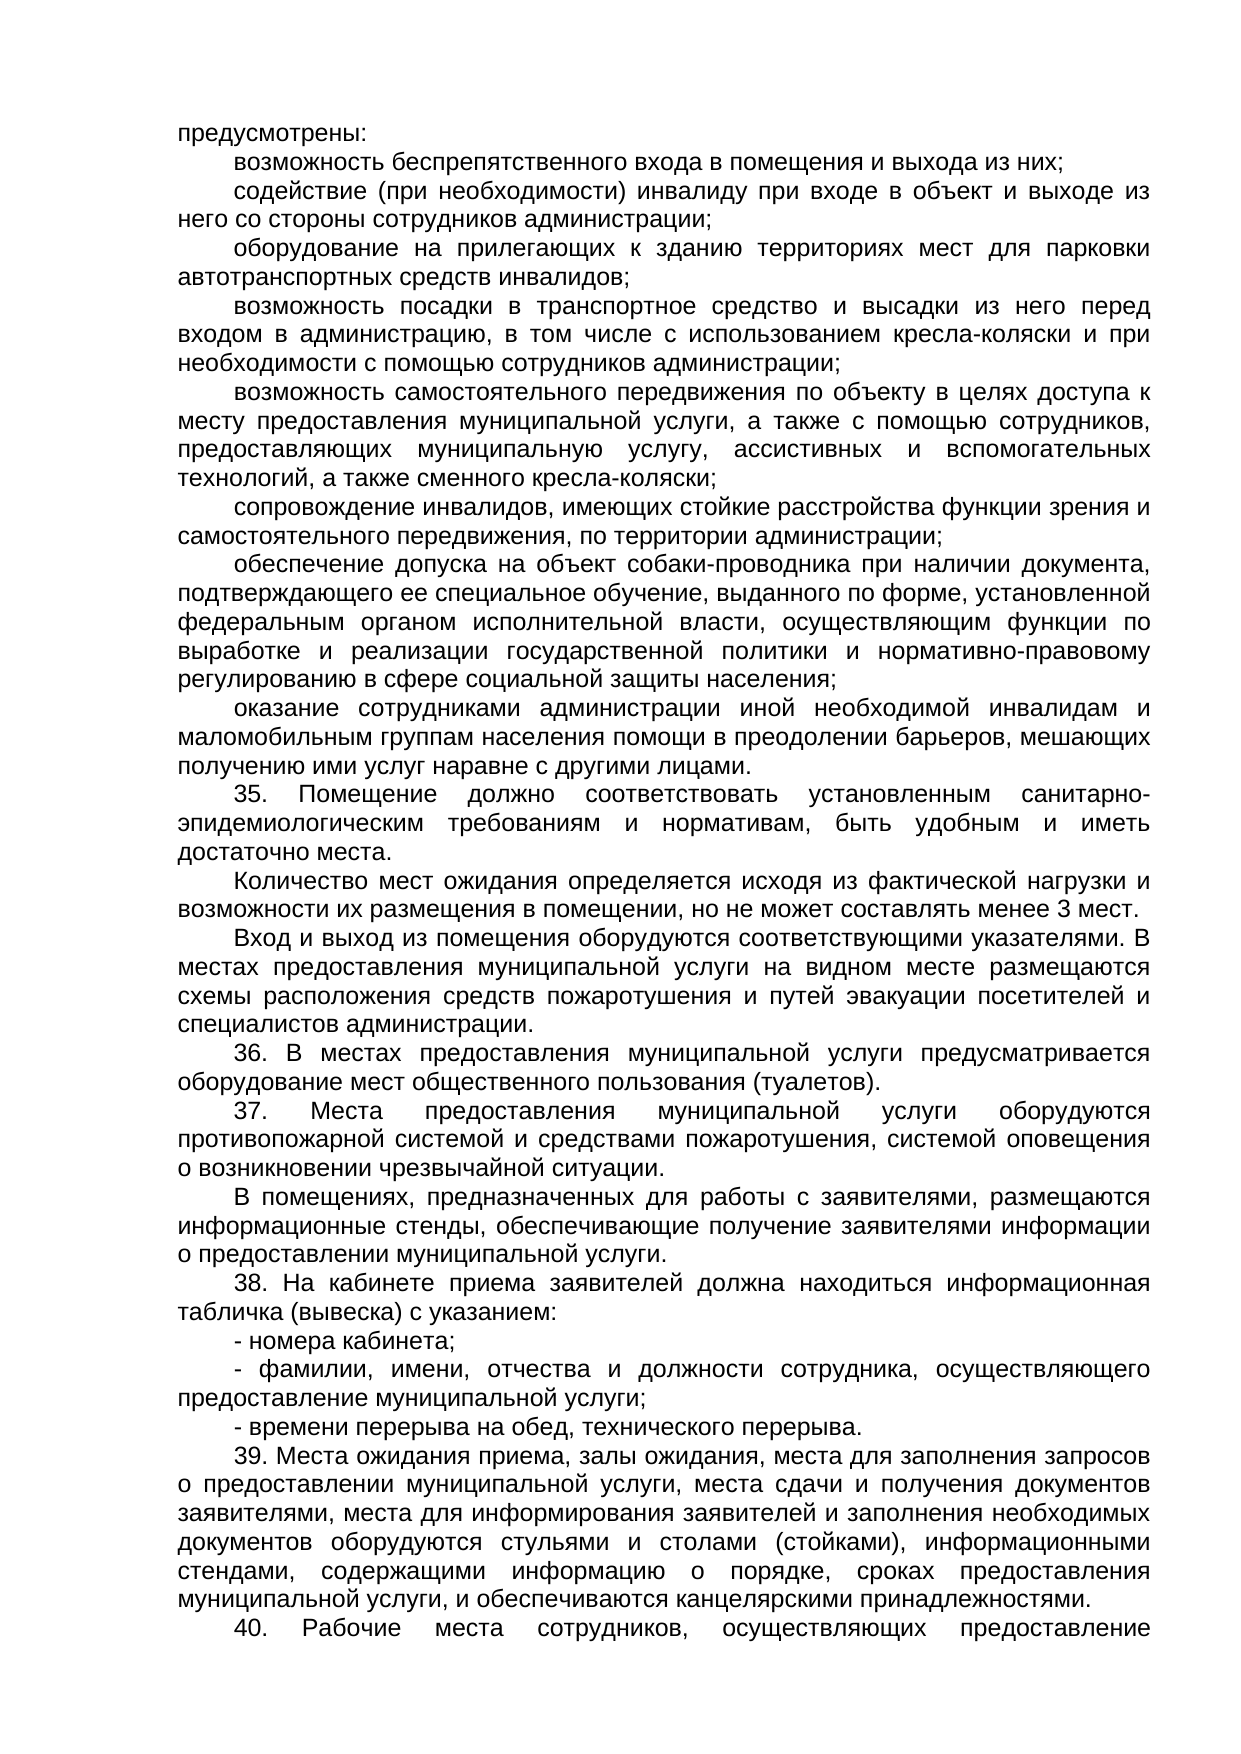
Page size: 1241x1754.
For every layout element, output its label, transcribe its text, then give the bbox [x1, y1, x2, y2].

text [177, 118, 1152, 147]
text 36. В местах предоставления муниципальной услуги предусматривается оборудование мест общественного пользования (туалетов). [177, 1038, 1152, 1096]
text содействие (при необходимости) инвалиду при входе в объект и выходе из него со стороны сотрудников администрации; [177, 176, 1152, 233]
text - номера кабинета; [177, 1326, 1152, 1354]
text оборудование на прилегающих к зданию территориях мест для парковки автотранспортных средств инвалидов; [177, 233, 1152, 291]
text оказание сотрудниками администрации иной необходимой инвалидам и маломобильным группам населения помощи в преодолении барьеров, мешающих получению ими услуг наравне с другими лицами. [177, 693, 1152, 779]
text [177, 1613, 1152, 1642]
text Количество мест ожидания определяется исходя из фактической нагрузки и возможности их размещения в помещении, но не может составлять менее 3 мест. [177, 866, 1152, 923]
text 35. Помещение должно соответствовать установленным санитарно-эпидемиологическим требованиям и нормативам, быть удобным и иметь достаточно места. [177, 779, 1152, 866]
text 38. На кабинете приема заявителей должна находиться информационная табличка (вывеска) с указанием: [177, 1268, 1152, 1326]
text обеспечение допуска на объект собаки-проводника при наличии документа, подтверждающего ее специальное обучение, выданного по форме, установленной федеральным органом исполнительной власти, осуществляющим функции по выработке и реализации государственной политики и нормативно-правовому регулированию в сфере социальной защиты населения; [177, 549, 1152, 693]
text 37. Места предоставления муниципальной услуги оборудуются противопожарной системой и средствами пожаротушения, системой оповещения о возникновении чрезвычайной ситуации. [177, 1096, 1152, 1182]
text - времени перерыва на обед, технического перерыва. [177, 1412, 1152, 1441]
text возможность самостоятельного передвижения по объекту в целях доступа к месту предоставления муниципальной услуги, а также с помощью сотрудников, предоставляющих муниципальную услугу, ассистивных и вспомогательных технологий, а также сменного кресла-коляски; [177, 377, 1152, 492]
text сопровождение инвалидов, имеющих стойкие расстройства функции зрения и самостоятельного передвижения, по территории администрации; [177, 492, 1152, 549]
text Вход и выход из помещения оборудуются соответствующими указателями. В местах предоставления муниципальной услуги на видном месте размещаются схемы расположения средств пожаротушения и путей эвакуации посетителей и специалистов администрации. [177, 923, 1152, 1038]
text 39. Места ожидания приема, залы ожидания, места для заполнения запросов о предоставлении муниципальной услуги, места сдачи и получения документов заявителями, места для информирования заявителей и заполнения необходимых документов оборудуются стульями и столами (стойками), информационными стендами, содержащими информацию о порядке, сроках предоставления муниципальной услуги, и обеспечиваются канцелярскими принадлежностями. [177, 1441, 1152, 1613]
text В помещениях, предназначенных для работы с заявителями, размещаются информационные стенды, обеспечивающие получение заявителями информации о предоставлении муниципальной услуги. [177, 1182, 1152, 1268]
text возможность посадки в транспортное средство и высадки из него перед входом в администрацию, в том числе с использованием кресла-коляски и при необходимости с помощью сотрудников администрации; [177, 291, 1152, 377]
text возможность беспрепятственного входа в помещения и выхода из них; [177, 147, 1152, 176]
text - фамилии, имени, отчества и должности сотрудника, осуществляющего предоставление муниципальной услуги; [177, 1354, 1152, 1412]
